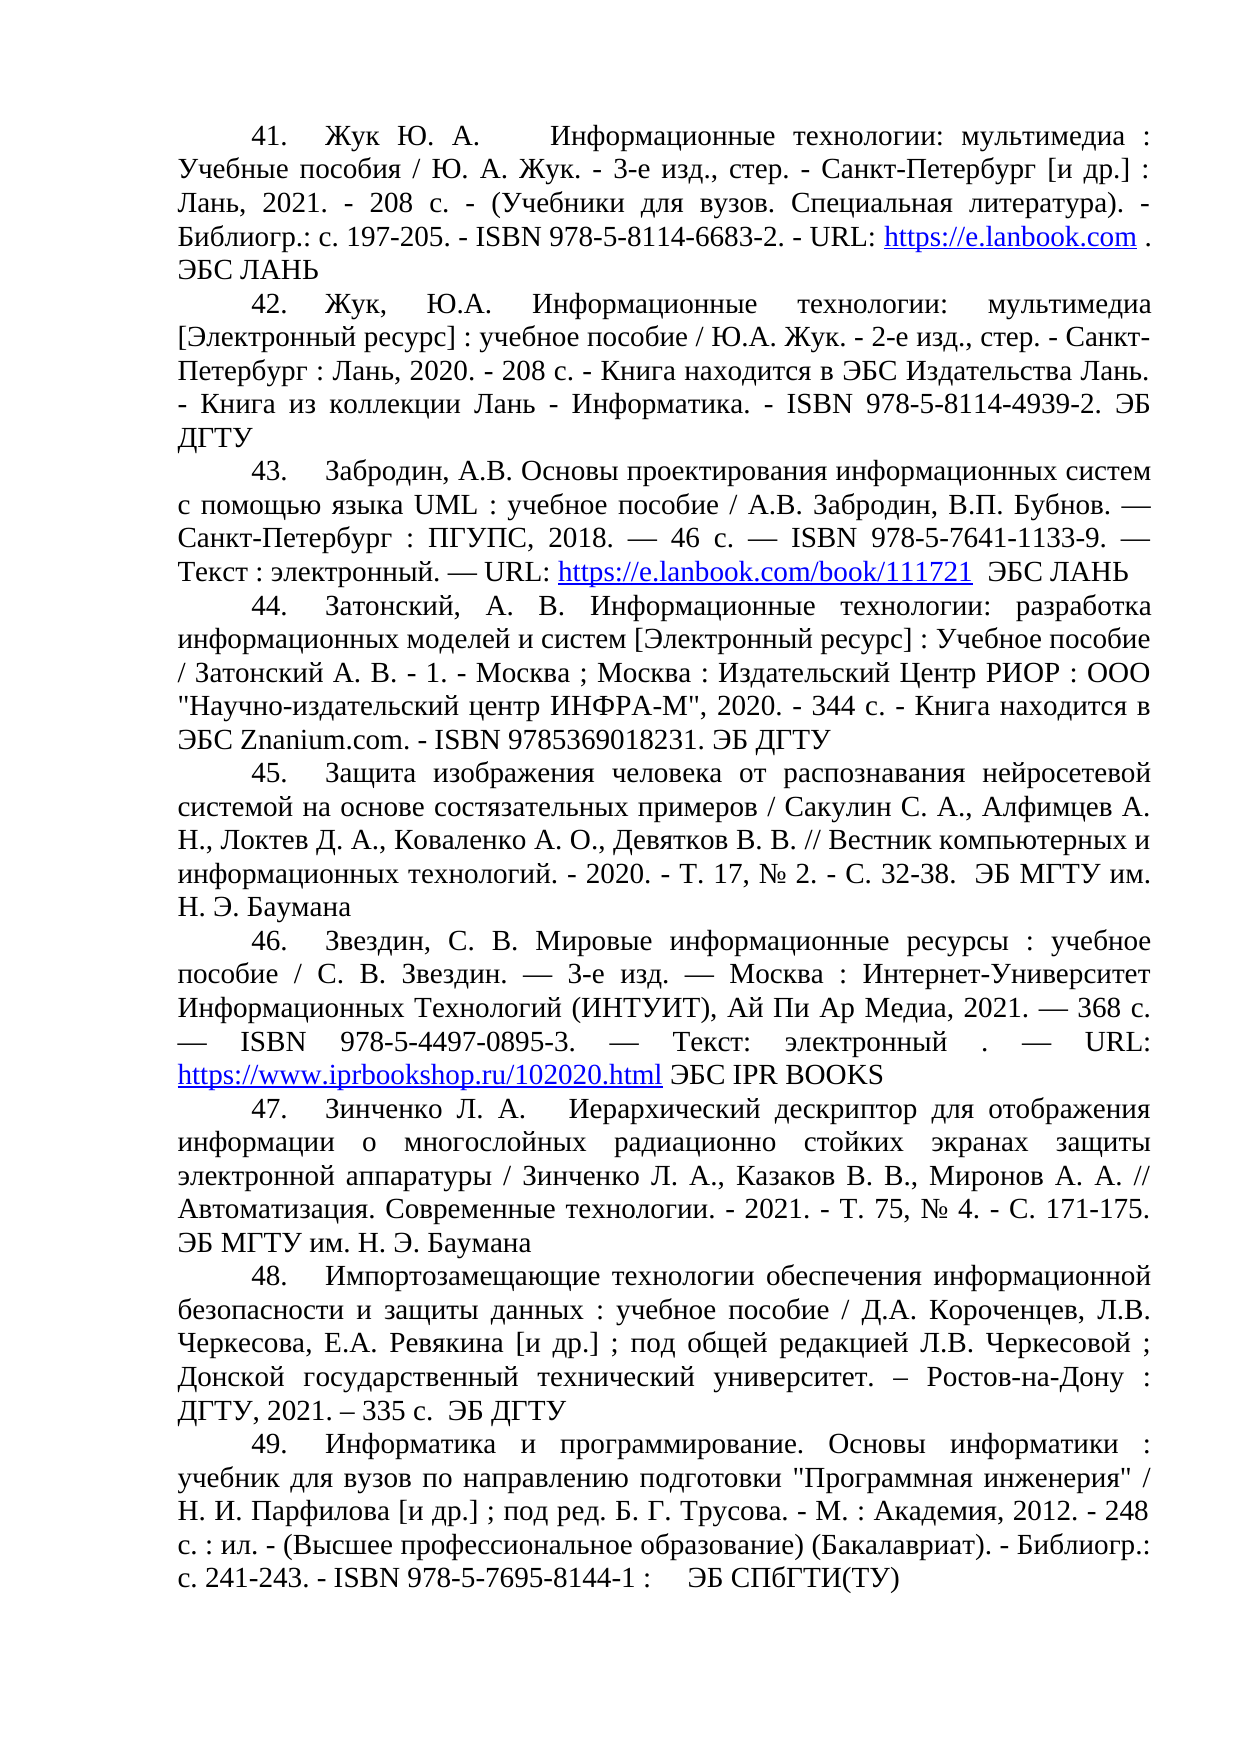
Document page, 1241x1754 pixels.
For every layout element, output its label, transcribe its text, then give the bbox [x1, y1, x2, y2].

list Жук Ю. А. Информационные технологии: мультимедиа : Учебные пособия / Ю. А. Жук. - 3-е изд., стер. - Санкт-Петербург [и др.] : Лань, 2021. - 208 с. - (Учебники для вузов. Специальная литература). - Библиогр.: с. 197-205. - ISBN 978-5-8114-6683-2. - URL: https://e.lanbook.com . ЭБС ЛАНЬ [177, 118, 1152, 286]
list Забродин, А.В. Основы проектирования информационных систем с помощью языка UML : учебное пособие / А.В. Забродин, В.П. Бубнов. — Санкт-Петербург : ПГУПС, 2018. — 46 с. — ISBN 978-5-7641-1133-9. — Текст : электронный. — URL: https://e.lanbook.com/book/111721 ЭБС ЛАНЬ [177, 453, 1152, 588]
list Импортозамещающие технологии обеспечения информационной безопасности и защиты данных : учебное пособие / Д.А. Короченцев, Л.В. Черкесова, Е.А. Ревякина [и др.] ; под общей редакцией Л.В. Черкесовой ; Донской государственный технический университет. – Ростов-на-Дону : ДГТУ, 2021. – 335 с. ЭБ ДГТУ [177, 1258, 1152, 1426]
list Затонский, А. В. Информационные технологии: разработка информационных моделей и систем [Электронный ресурс] : Учебное пособие / Затонский А. В. - 1. - Москва ; Москва : Издательский Центр РИОР : ООО "Научно-издательский центр ИНФРА-М", 2020. - 344 с. - Книга находится в ЭБС Znanium.com. - ISBN 9785369018231. ЭБ ДГТУ [177, 588, 1152, 755]
list Защита изображения человека от распознавания нейросетевой системой на основе состязательных примеров / Сакулин С. А., Алфимцев А. Н., Локтев Д. А., Коваленко А. О., Девятков В. В. // Вестник компьютерных и информационных технологий. - 2020. - Т. 17, № 2. - С. 32-38. ЭБ МГТУ им. Н. Э. Баумана [177, 755, 1152, 923]
list Звездин, С. В. Мировые информационные ресурсы : учебное пособие / С. В. Звездин. — 3-е изд. — Москва : Интернет-Университет Информационных Технологий (ИНТУИТ), Ай Пи Ар Медиа, 2021. — 368 c. — ISBN 978-5-4497-0895-3. — Текст: электронный . — URL: https://www.iprbookshop.ru/102020.html ЭБС IPR BOOKS [177, 923, 1152, 1091]
list Жук, Ю.А. Информационные технологии: мультимедиа [Электронный ресурс] : учебное пособие / Ю.А. Жук. - 2-е изд., стер. - Санкт-Петербург : Лань, 2020. - 208 с. - Книга находится в ЭБС Издательства Лань. - Книга из коллекции Лань - Информатика. - ISBN 978-5-8114-4939-2. ЭБ ДГТУ [177, 286, 1152, 453]
list Зинченко Л. А. Иерархический дескриптор для отображения информации о многослойных радиационно стойких экранах защиты электронной аппаратуры / Зинченко Л. А., Казаков В. В., Миронов А. А. // Автоматизация. Современные технологии. - 2021. - Т. 75, № 4. - С. 171-175. ЭБ МГТУ им. Н. Э. Баумана [177, 1091, 1152, 1258]
list Информатика и программирование. Основы информатики : учебник для вузов по направлению подготовки "Программная инженерия" / Н. И. Парфилова [и др.] ; под ред. Б. Г. Трусова. - М. : Академия, 2012. - 248 с. : ил. - (Высшее профессиональное образование) (Бакалавриат). - Библиогр.: с. 241-243. - ISBN 978-5-7695-8144-1 : ЭБ СПбГТИ(ТУ) [177, 1426, 1152, 1594]
